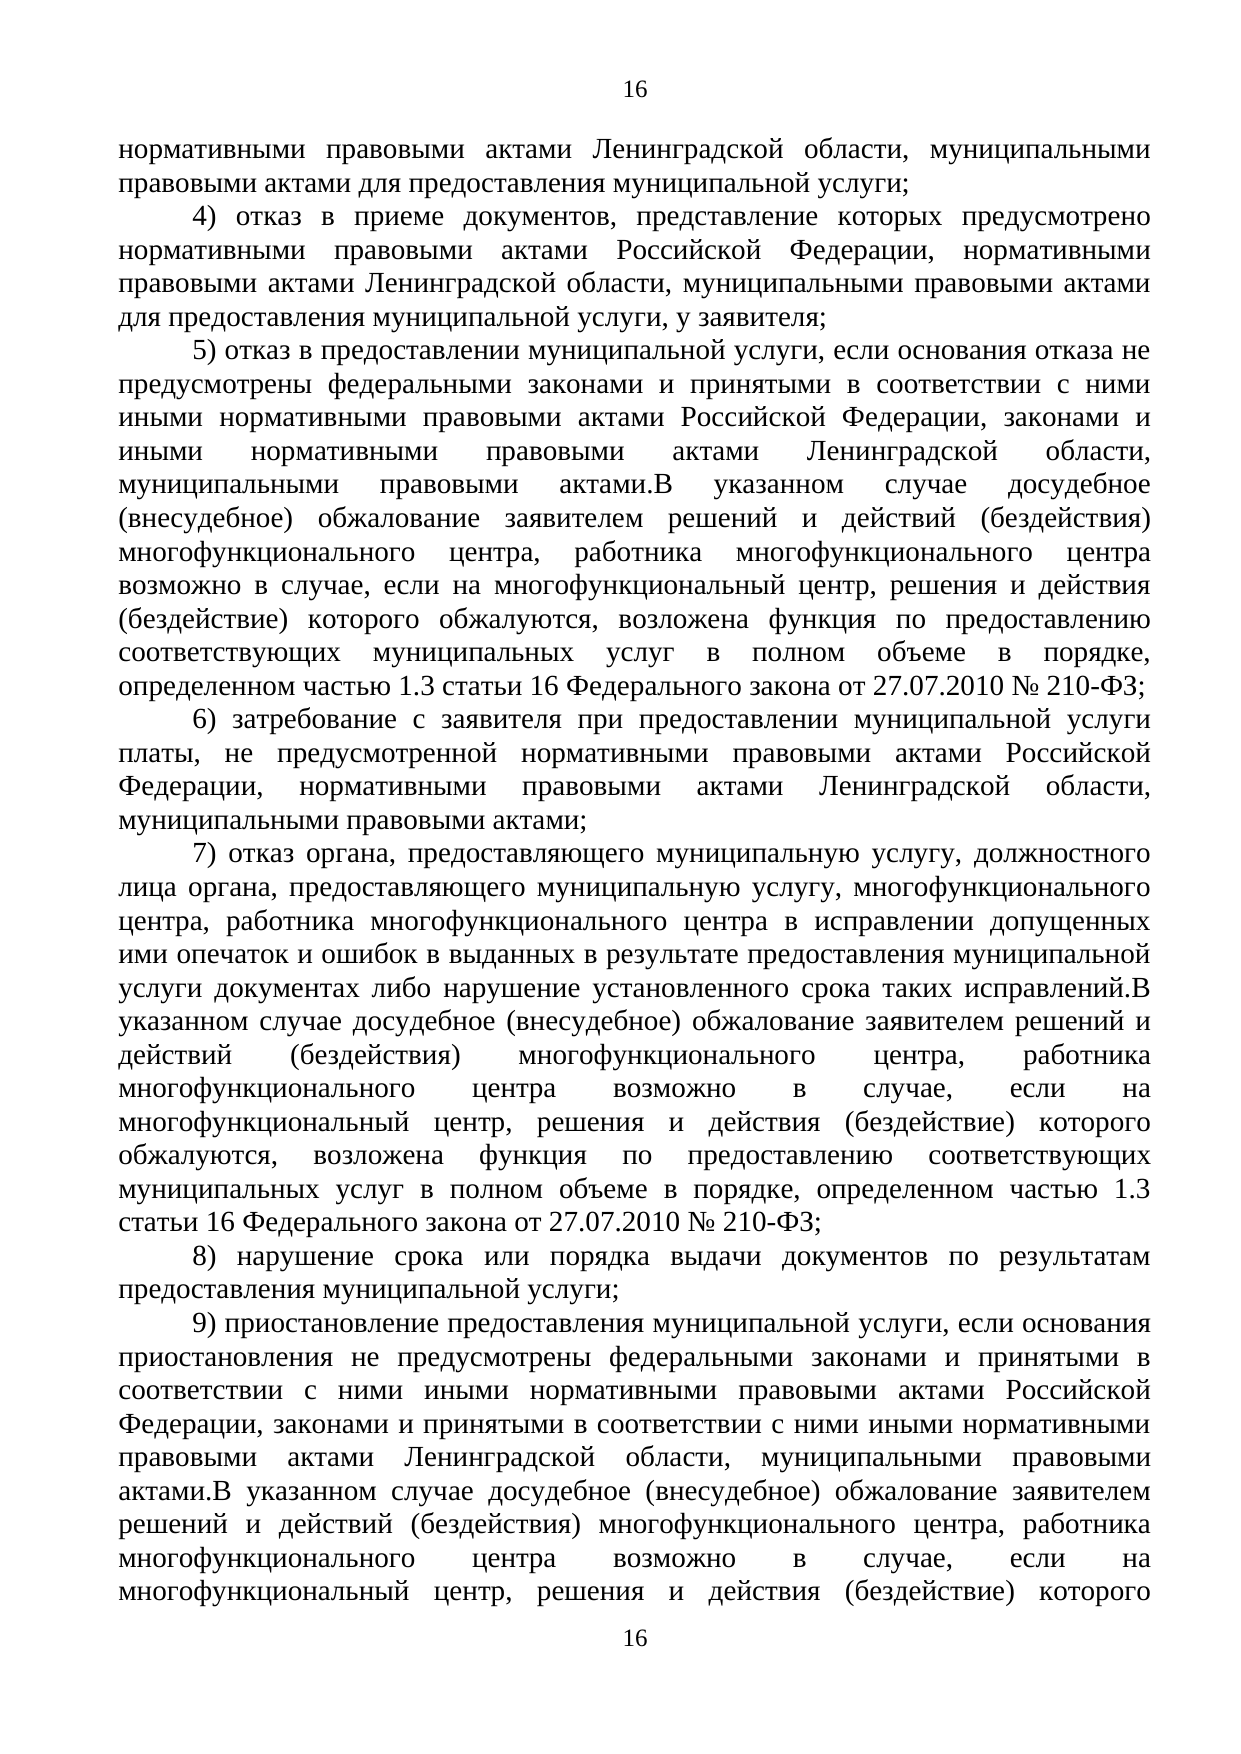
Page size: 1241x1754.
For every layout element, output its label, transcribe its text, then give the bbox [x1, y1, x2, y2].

text 4) отказ в приеме документов, представление которых предусмотрено нормативными правовыми актами Российской Федерации, нормативными правовыми актами Ленинградской области, муниципальными правовыми актами для предоставления муниципальной услуги, у заявителя; [118, 198, 1152, 332]
text 5) отказ в предоставлении муниципальной услуги, если основания отказа не предусмотрены федеральными законами и принятыми в соответствии с ними иными нормативными правовыми актами Российской Федерации, законами и иными нормативными правовыми актами Ленинградской области, муниципальными правовыми актами.В указанном случае досудебное (внесудебное) обжалование заявителем решений и действий (бездействия) многофункционального центра, работника многофункционального центра возможно в случае, если на многофункциональный центр, решения и действия (бездействие) которого обжалуются, возложена функция по предоставлению соответствующих муниципальных услуг в полном объеме в порядке, определенном частью 1.3 статьи 16 Федерального закона от 27.07.2010 № 210-ФЗ; [118, 332, 1152, 701]
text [118, 1305, 1152, 1607]
text 6) затребование с заявителя при предоставлении муниципальной услуги платы, не предусмотренной нормативными правовыми актами Российской Федерации, нормативными правовыми актами Ленинградской области, муниципальными правовыми актами; [118, 701, 1152, 836]
text 7) отказ органа, предоставляющего муниципальную услугу, должностного лица органа, предоставляющего муниципальную услугу, многофункционального центра, работника многофункционального центра в исправлении допущенных ими опечаток и ошибок в выданных в результате предоставления муниципальной услуги документах либо нарушение установленного срока таких исправлений.В указанном случае досудебное (внесудебное) обжалование заявителем решений и действий (бездействия) многофункционального центра, работника многофункционального центра возможно в случае, если на многофункциональный центр, решения и действия (бездействие) которого обжалуются, возложена функция по предоставлению соответствующих муниципальных услуг в полном объеме в порядке, определенном частью 1.3 статьи 16 Федерального закона от 27.07.2010 № 210-ФЗ; [118, 836, 1152, 1238]
text 8) нарушение срока или порядка выдачи документов по результатам предоставления муниципальной услуги; [118, 1238, 1152, 1305]
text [118, 131, 1152, 198]
